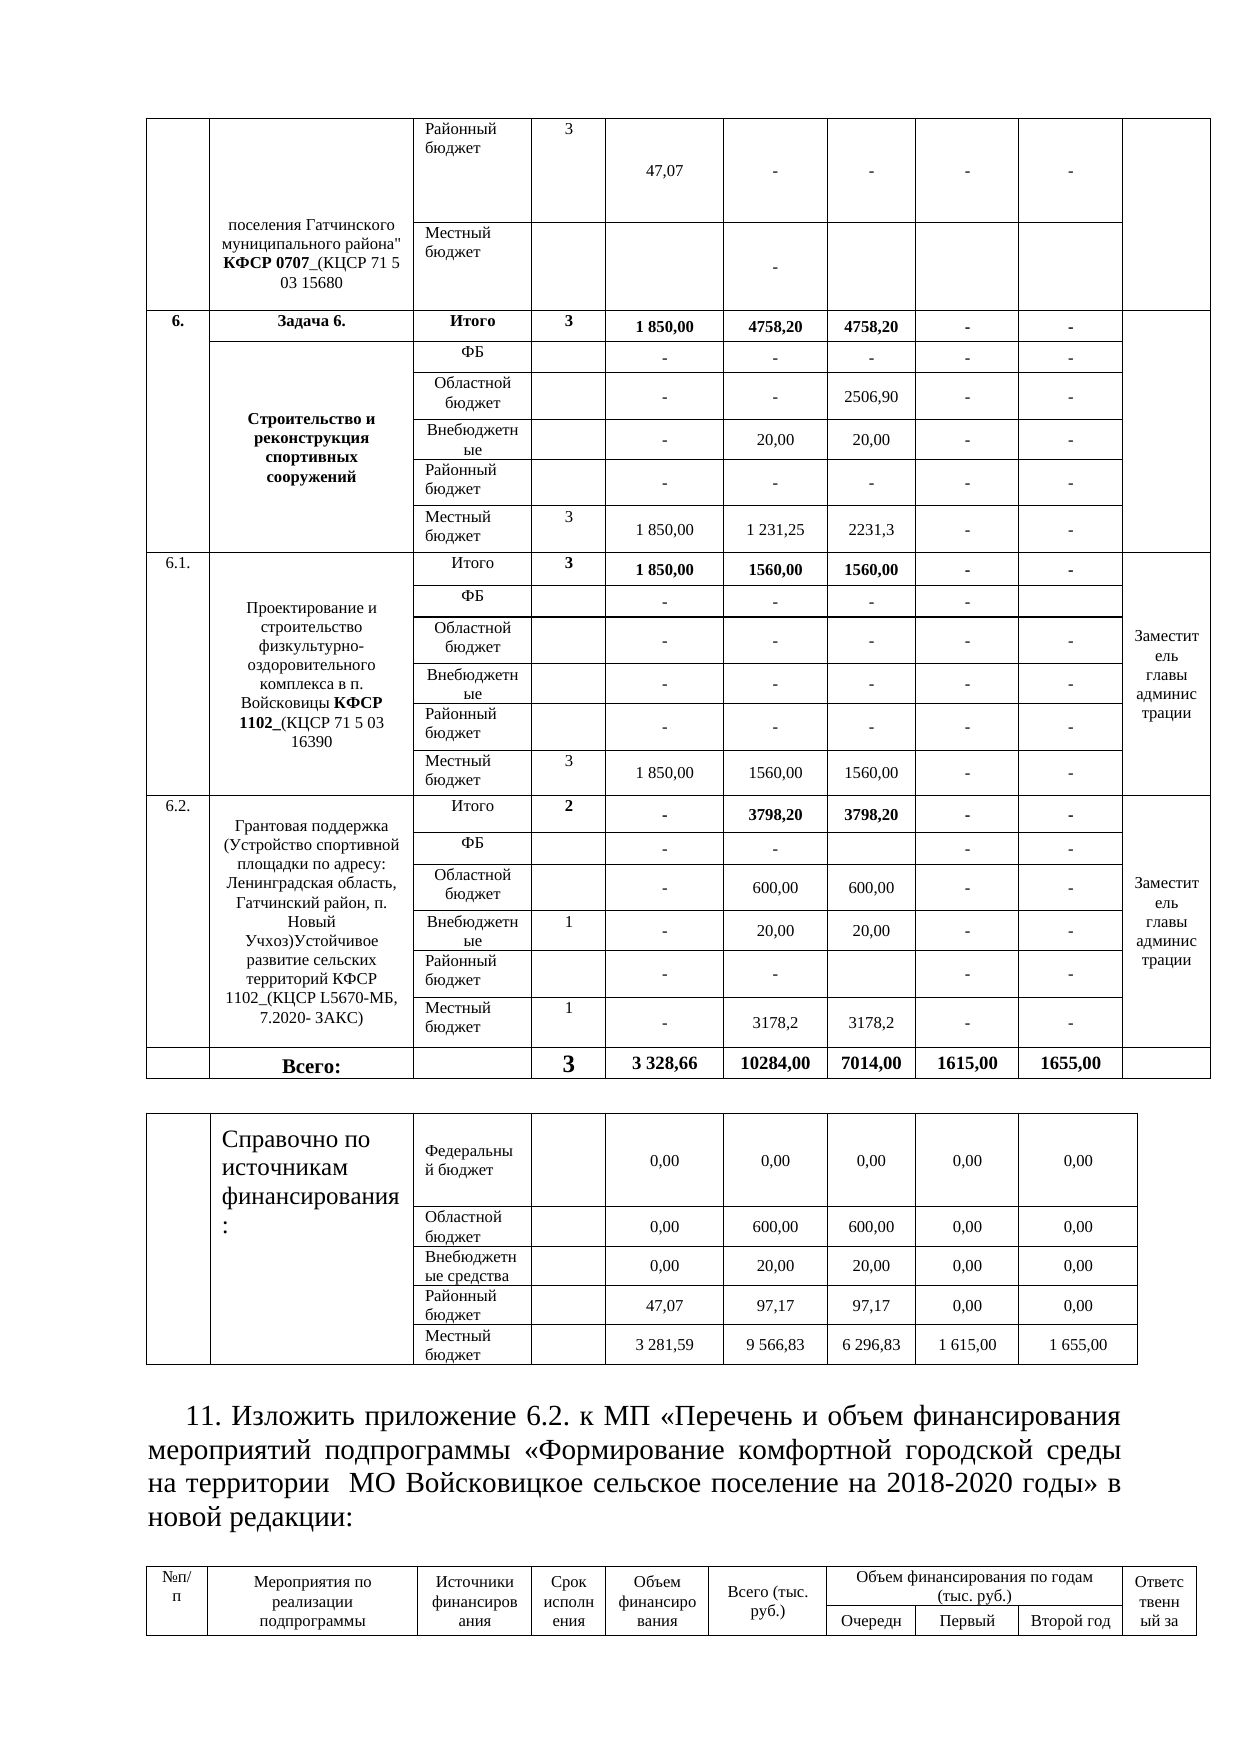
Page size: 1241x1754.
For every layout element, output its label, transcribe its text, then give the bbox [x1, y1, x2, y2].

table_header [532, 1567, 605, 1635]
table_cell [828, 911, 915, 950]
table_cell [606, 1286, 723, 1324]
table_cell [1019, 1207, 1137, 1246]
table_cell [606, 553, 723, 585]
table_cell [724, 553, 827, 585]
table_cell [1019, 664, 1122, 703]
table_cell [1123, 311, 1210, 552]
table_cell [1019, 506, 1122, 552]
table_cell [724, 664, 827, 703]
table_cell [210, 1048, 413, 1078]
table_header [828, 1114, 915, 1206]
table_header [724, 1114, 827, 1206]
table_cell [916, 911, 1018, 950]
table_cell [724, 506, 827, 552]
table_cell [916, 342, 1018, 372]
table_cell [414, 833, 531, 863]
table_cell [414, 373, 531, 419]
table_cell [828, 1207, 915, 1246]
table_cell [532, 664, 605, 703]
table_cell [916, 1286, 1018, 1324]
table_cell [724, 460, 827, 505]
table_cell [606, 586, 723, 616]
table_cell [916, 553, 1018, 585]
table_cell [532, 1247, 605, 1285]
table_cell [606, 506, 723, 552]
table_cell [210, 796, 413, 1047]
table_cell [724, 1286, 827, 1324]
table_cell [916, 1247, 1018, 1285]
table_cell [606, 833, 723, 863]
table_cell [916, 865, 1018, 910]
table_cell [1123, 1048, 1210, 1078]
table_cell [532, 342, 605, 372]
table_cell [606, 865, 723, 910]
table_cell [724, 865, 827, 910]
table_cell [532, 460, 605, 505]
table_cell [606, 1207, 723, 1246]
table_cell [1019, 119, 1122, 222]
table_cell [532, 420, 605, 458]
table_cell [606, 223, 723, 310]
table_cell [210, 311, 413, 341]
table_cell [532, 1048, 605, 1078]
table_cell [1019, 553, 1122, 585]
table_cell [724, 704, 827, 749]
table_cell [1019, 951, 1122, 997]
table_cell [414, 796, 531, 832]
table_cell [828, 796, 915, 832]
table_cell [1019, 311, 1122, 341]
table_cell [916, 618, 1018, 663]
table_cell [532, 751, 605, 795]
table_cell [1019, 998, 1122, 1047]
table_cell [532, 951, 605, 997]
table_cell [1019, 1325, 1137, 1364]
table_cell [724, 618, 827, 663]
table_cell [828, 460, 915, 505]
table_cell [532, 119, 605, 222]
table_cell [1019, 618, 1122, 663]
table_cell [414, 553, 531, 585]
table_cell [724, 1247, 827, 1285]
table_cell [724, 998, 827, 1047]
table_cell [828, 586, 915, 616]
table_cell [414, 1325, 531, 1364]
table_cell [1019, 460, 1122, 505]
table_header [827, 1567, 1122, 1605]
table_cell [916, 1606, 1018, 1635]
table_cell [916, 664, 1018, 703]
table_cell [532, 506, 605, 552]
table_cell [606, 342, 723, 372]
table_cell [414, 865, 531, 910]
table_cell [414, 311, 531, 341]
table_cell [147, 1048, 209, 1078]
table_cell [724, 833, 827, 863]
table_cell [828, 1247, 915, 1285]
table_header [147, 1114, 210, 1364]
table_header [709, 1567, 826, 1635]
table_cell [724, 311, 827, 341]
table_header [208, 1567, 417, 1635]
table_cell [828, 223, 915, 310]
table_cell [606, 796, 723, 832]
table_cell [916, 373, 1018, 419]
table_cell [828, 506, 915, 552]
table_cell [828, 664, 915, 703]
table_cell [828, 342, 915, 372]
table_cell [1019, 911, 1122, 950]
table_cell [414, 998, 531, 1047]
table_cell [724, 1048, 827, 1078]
text 11. Изложить приложение 6.2. к МП «Перечень и объем финансирования мероприятий подпрограммы «Формирование комфортной городской среды на территории МО Войсковицкое сельское поселение на 2018-2020 годы» в новой редакции: [148, 1398, 1122, 1532]
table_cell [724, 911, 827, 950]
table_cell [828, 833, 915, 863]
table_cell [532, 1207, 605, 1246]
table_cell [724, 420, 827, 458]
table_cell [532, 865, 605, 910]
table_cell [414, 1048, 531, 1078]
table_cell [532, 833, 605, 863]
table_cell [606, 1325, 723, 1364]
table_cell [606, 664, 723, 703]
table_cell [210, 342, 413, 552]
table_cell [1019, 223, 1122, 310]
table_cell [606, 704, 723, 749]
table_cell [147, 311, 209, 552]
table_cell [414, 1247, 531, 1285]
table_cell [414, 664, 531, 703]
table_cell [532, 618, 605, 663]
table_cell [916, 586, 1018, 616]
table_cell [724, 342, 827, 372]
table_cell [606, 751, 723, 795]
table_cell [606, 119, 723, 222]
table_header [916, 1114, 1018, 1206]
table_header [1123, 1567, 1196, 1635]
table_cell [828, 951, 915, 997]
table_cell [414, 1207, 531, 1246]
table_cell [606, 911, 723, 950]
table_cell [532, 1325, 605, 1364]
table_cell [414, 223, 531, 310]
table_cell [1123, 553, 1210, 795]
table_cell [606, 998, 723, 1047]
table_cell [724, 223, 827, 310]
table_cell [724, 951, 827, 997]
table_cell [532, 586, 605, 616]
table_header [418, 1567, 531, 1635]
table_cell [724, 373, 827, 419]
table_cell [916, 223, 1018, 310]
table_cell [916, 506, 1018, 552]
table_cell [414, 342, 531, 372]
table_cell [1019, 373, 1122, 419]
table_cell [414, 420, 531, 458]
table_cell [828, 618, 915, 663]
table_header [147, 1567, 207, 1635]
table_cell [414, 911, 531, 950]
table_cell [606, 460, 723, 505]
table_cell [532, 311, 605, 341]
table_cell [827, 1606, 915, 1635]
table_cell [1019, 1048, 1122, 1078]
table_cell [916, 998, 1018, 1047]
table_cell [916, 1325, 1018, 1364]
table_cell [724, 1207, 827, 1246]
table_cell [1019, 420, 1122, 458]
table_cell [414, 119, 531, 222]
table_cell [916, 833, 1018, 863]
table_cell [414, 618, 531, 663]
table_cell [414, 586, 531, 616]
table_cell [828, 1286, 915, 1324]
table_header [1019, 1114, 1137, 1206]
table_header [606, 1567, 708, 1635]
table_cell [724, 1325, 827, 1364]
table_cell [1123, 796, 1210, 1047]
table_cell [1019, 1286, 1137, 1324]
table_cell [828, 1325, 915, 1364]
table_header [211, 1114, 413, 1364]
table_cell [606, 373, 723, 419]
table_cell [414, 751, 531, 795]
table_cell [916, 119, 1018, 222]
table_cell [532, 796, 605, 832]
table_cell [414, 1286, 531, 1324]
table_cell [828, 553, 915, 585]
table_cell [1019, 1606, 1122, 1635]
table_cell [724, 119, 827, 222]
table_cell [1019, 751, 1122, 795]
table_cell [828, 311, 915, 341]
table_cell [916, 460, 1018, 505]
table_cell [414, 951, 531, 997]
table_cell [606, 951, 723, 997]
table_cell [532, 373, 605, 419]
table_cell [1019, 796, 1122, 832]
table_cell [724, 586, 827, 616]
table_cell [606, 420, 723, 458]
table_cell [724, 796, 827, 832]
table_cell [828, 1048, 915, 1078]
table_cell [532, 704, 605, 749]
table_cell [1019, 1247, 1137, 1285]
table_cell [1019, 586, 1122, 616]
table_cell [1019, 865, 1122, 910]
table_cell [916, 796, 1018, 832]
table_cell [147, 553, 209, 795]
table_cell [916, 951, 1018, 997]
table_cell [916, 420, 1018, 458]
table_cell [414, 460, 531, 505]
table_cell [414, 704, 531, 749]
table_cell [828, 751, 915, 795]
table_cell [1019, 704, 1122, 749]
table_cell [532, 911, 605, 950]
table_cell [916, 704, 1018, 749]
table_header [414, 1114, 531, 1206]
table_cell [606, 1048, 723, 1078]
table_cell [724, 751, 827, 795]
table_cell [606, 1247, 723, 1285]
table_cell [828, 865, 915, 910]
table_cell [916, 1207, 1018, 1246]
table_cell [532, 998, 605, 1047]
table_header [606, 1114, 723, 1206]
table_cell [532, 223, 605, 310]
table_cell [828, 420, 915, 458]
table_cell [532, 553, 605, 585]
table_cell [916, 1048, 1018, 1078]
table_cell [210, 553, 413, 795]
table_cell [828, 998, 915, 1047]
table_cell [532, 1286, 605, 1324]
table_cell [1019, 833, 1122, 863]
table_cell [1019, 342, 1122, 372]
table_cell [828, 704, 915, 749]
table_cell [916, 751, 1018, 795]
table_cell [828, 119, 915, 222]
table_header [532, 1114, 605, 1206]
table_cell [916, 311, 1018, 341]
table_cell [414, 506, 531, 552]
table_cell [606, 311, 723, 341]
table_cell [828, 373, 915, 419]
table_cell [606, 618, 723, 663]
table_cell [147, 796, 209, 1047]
